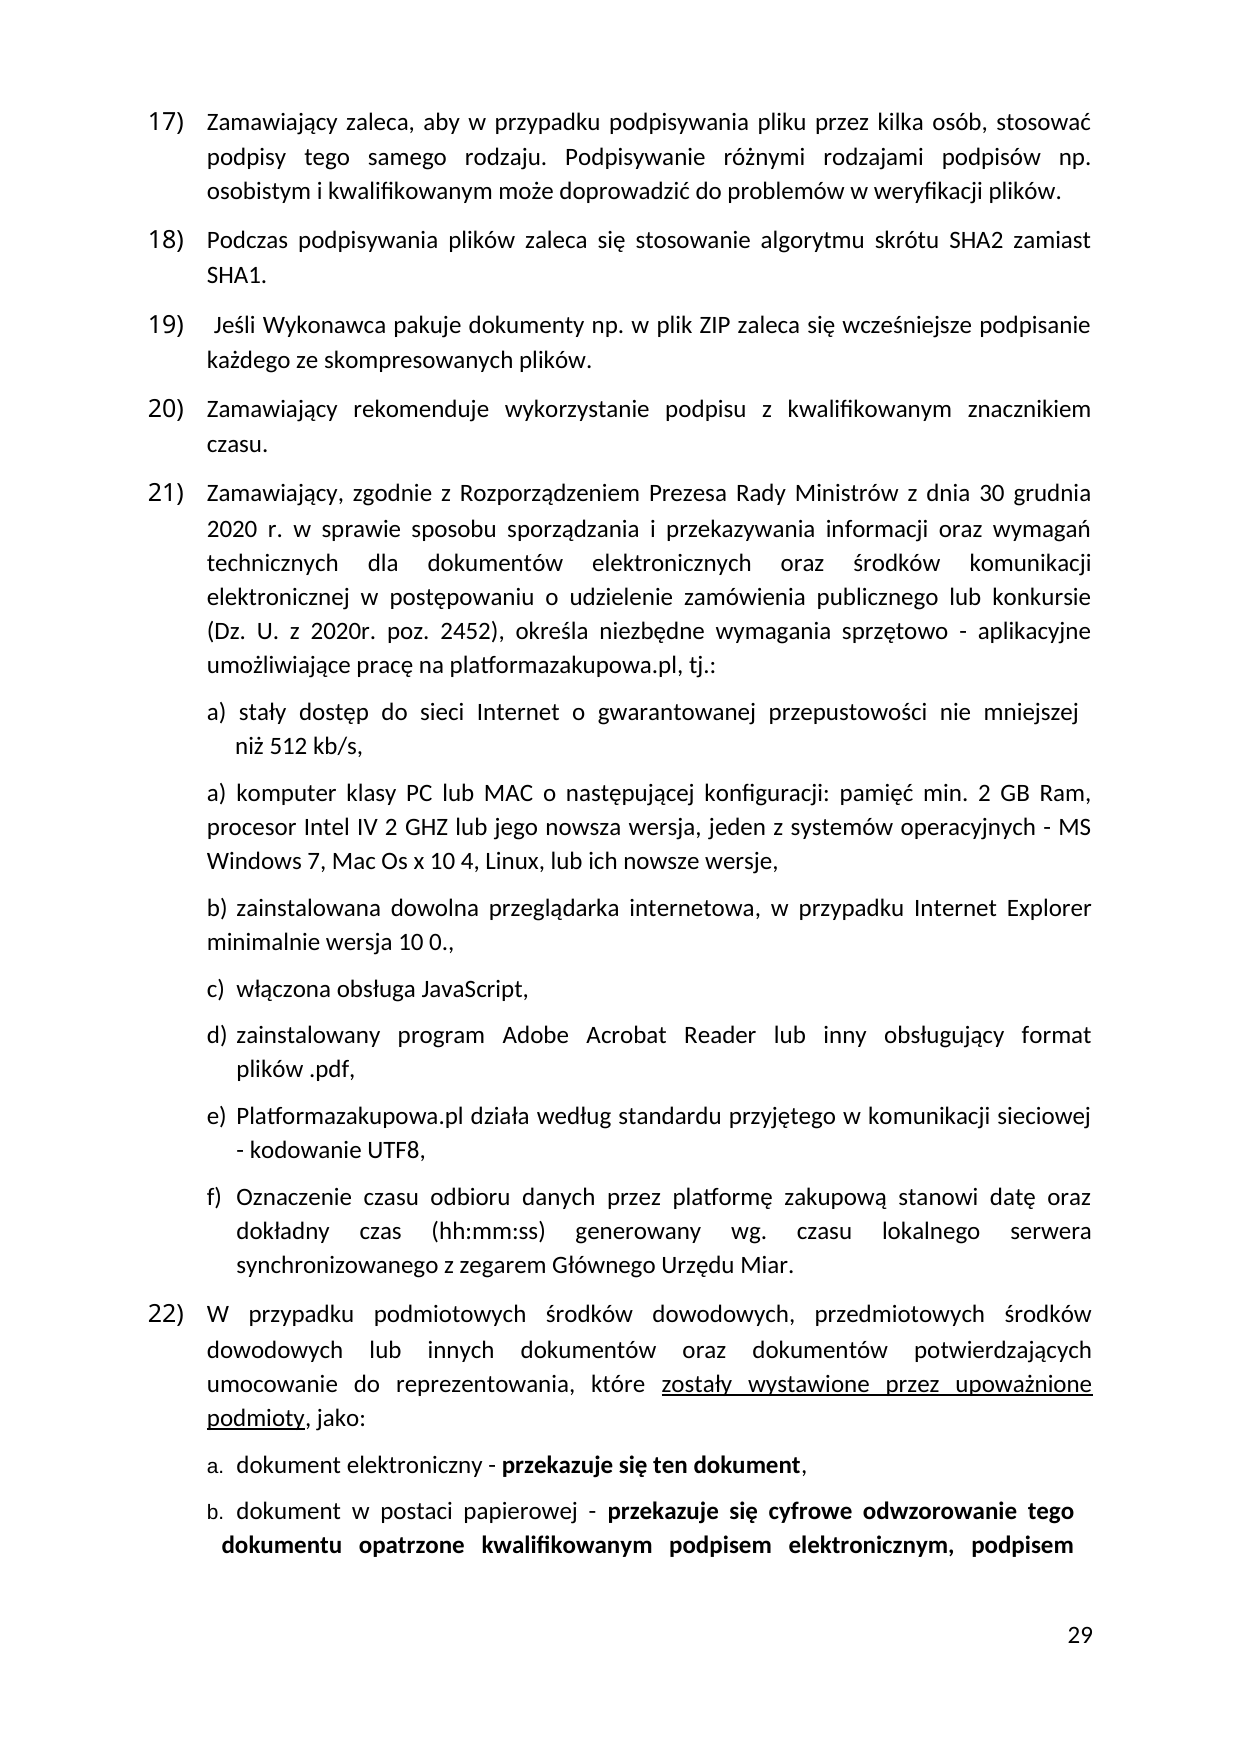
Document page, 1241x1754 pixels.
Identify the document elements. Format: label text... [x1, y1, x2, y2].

list zainstalowany program Adobe Acrobat Reader lub inny obsługujący format plików .pdf, [207, 1019, 1093, 1084]
list zainstalowana dowolna przeglądarka internetowa, w przypadku Internet Explorer minimalnie wersja 10 0., [207, 892, 1093, 957]
list Zamawiający zaleca, aby w przypadku podpisywania pliku przez kilka osób, stosować podpisy tego samego rodzaju. Podpisywanie różnymi rodzajami podpisów np. osobistym i kwalifikowanym może doprowadzić do problemów w weryfikacji plików. [148, 103, 1093, 206]
list Zamawiający, zgodnie z Rozporządzeniem Prezesa Rady Ministrów z dnia 30 grudnia 2020 r. w sprawie sposobu sporządzania i przekazywania informacji oraz wymagań technicznych dla dokumentów elektronicznych oraz środków komunikacji elektronicznej w postępowaniu o udzielenie zamówienia publicznego lub konkursie (Dz. U. z 2020r. poz. 2452), określa niezbędne wymagania sprzętowo - aplikacyjne umożliwiające pracę na platformazakupowa.pl, tj.: [148, 475, 1093, 680]
list Platformazakupowa.pl działa według standardu przyjętego w komunikacji sieciowej - kodowanie UTF8, [207, 1100, 1093, 1165]
list Oznaczenie czasu odbioru danych przez platformę zakupową stanowi datę oraz dokładny czas (hh:mm:ss) generowany wg. czasu lokalnego serwera synchronizowanego z zegarem Głównego Urzędu Miar. [207, 1181, 1093, 1280]
text a) stały dostęp do sieci Internet o gwarantowanej przepustowości nie mniejszej niż 512 kb/s, [207, 696, 1093, 761]
list Podczas podpisywania plików zaleca się stosowanie algorytmu skrótu SHA2 zamiast SHA1. [148, 222, 1093, 290]
list dokument elektroniczny - przekazuje się ten dokument, [207, 1449, 1075, 1479]
list komputer klasy PC lub MAC o następującej konfiguracji: pamięć min. 2 GB Ram, procesor Intel IV 2 GHZ lub jego nowsza wersja, jeden z systemów operacyjnych - MS Windows 7, Mac Os x 10 4, Linux, lub ich nowsze wersje, [207, 777, 1093, 876]
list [207, 1496, 1075, 1560]
list włączona obsługa JavaScript, [207, 973, 1093, 1003]
list Jeśli Wykonawca pakuje dokumenty np. w plik ZIP zaleca się wcześniejsze podpisanie każdego ze skompresowanych plików. [148, 306, 1093, 374]
list Zamawiający rekomenduje wykorzystanie podpisu z kwalifikowanym znacznikiem czasu. [148, 391, 1093, 459]
list W przypadku podmiotowych środków dowodowych, przedmiotowych środków dowodowych lub innych dokumentów oraz dokumentów potwierdzających umocowanie do reprezentowania, które zostały wystawione przez upoważnione podmioty, jako: [148, 1296, 1093, 1433]
